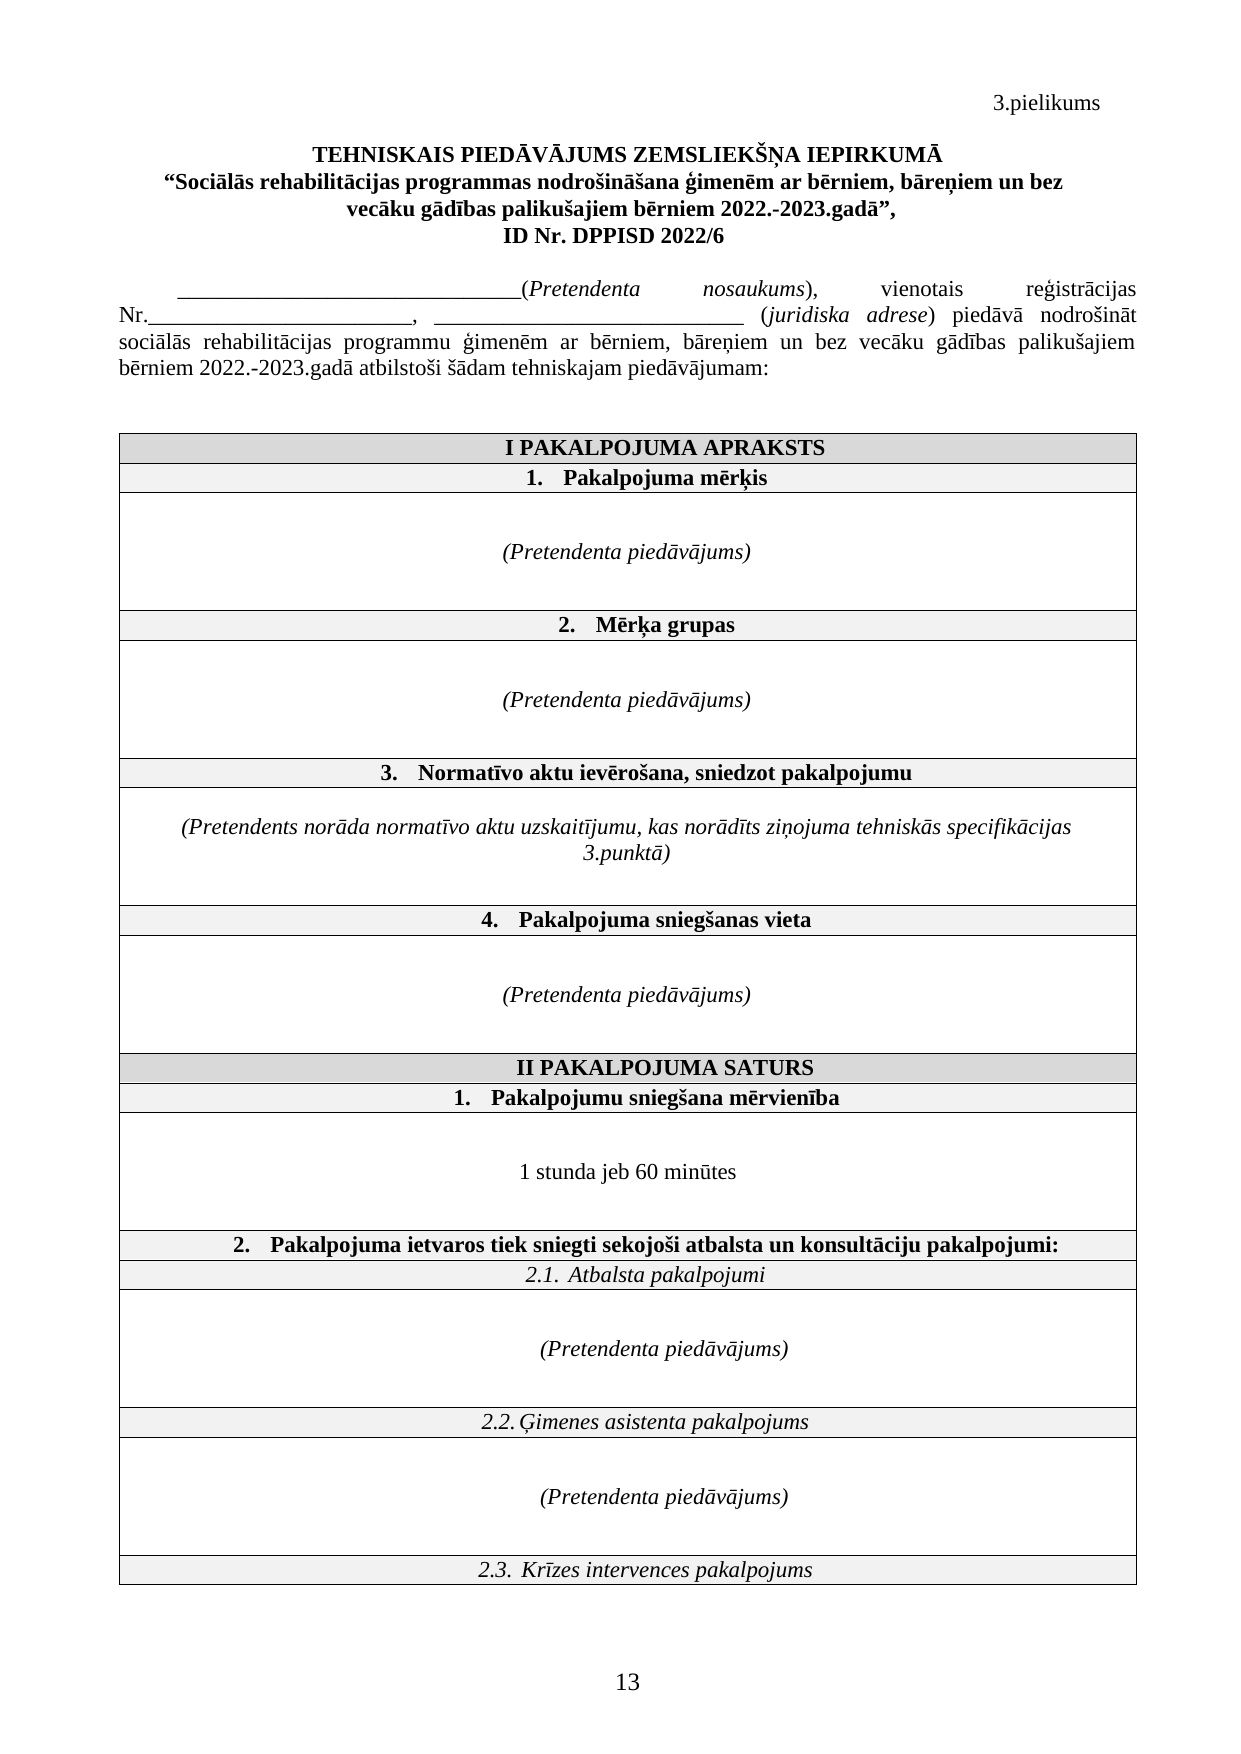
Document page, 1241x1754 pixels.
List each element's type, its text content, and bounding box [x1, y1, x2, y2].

table_cell (Pretendenta piedāvājums) [120, 1438, 1136, 1555]
table_cell Pakalpojuma mērķis [120, 464, 1136, 492]
table_cell Krīzes intervences pakalpojums [120, 1556, 1136, 1584]
text ID Nr. DPPISD 2022/6 [148, 222, 1079, 248]
table_cell II PAKALPOJUMA SATURS [120, 1054, 1136, 1082]
table_cell Pakalpojuma ietvaros tiek sniegti sekojoši atbalsta un konsultāciju pakalpojumi: [120, 1231, 1136, 1259]
text “Sociālās rehabilitācijas programmas nodrošināšana ģimenēm ar bērniem, bāreņiem un bez vecāku gādības palikušajiem bērniem 2022.-2023.gadā”, [148, 168, 1079, 221]
text TEHNISKAIS PIEDĀVĀJUMS ZEMSLIEKŠŅA IEPIRKUMĀ [118, 141, 1137, 168]
table_cell (Pretendenta piedāvājums) [120, 1290, 1136, 1407]
table_cell (Pretendents norāda normatīvo aktu uzskaitījumu, kas norādīts ziņojuma tehniskās specifikācijas 3.punktā) [120, 788, 1136, 905]
table_cell Pakalpojumu sniegšana mērvienība [120, 1084, 1136, 1112]
table_cell (Pretendenta piedāvājums) [120, 936, 1136, 1053]
text 3.pielikums [118, 89, 1100, 115]
table_cell (Pretendenta piedāvājums) [120, 493, 1136, 610]
text ______________________________(Pretendenta nosaukums), vienotais reģistrācijas Nr._______________________, ___________________________ (juridiska adrese) piedāvā nodrošināt sociālās rehabilitācijas programmu ģimenēm ar bērniem, bāreņiem un bez vecāku gādības palikušajiem bērniem 2022.-2023.gadā atbilstoši šādam tehniskajam piedāvājumam: [118, 275, 1137, 380]
table_header I PAKALPOJUMA APRAKSTS [120, 434, 1136, 463]
table_cell 1 stunda jeb 60 minūtes [120, 1113, 1136, 1230]
table_cell Normatīvo aktu ievērošana, sniedzot pakalpojumu [120, 759, 1136, 787]
table_cell Mērķa grupas [120, 611, 1136, 640]
table_cell Pakalpojuma sniegšanas vieta [120, 906, 1136, 935]
table_cell Ģimenes asistenta pakalpojums [120, 1408, 1136, 1437]
table_cell Atbalsta pakalpojumi [120, 1261, 1136, 1289]
table_cell (Pretendenta piedāvājums) [120, 641, 1136, 758]
